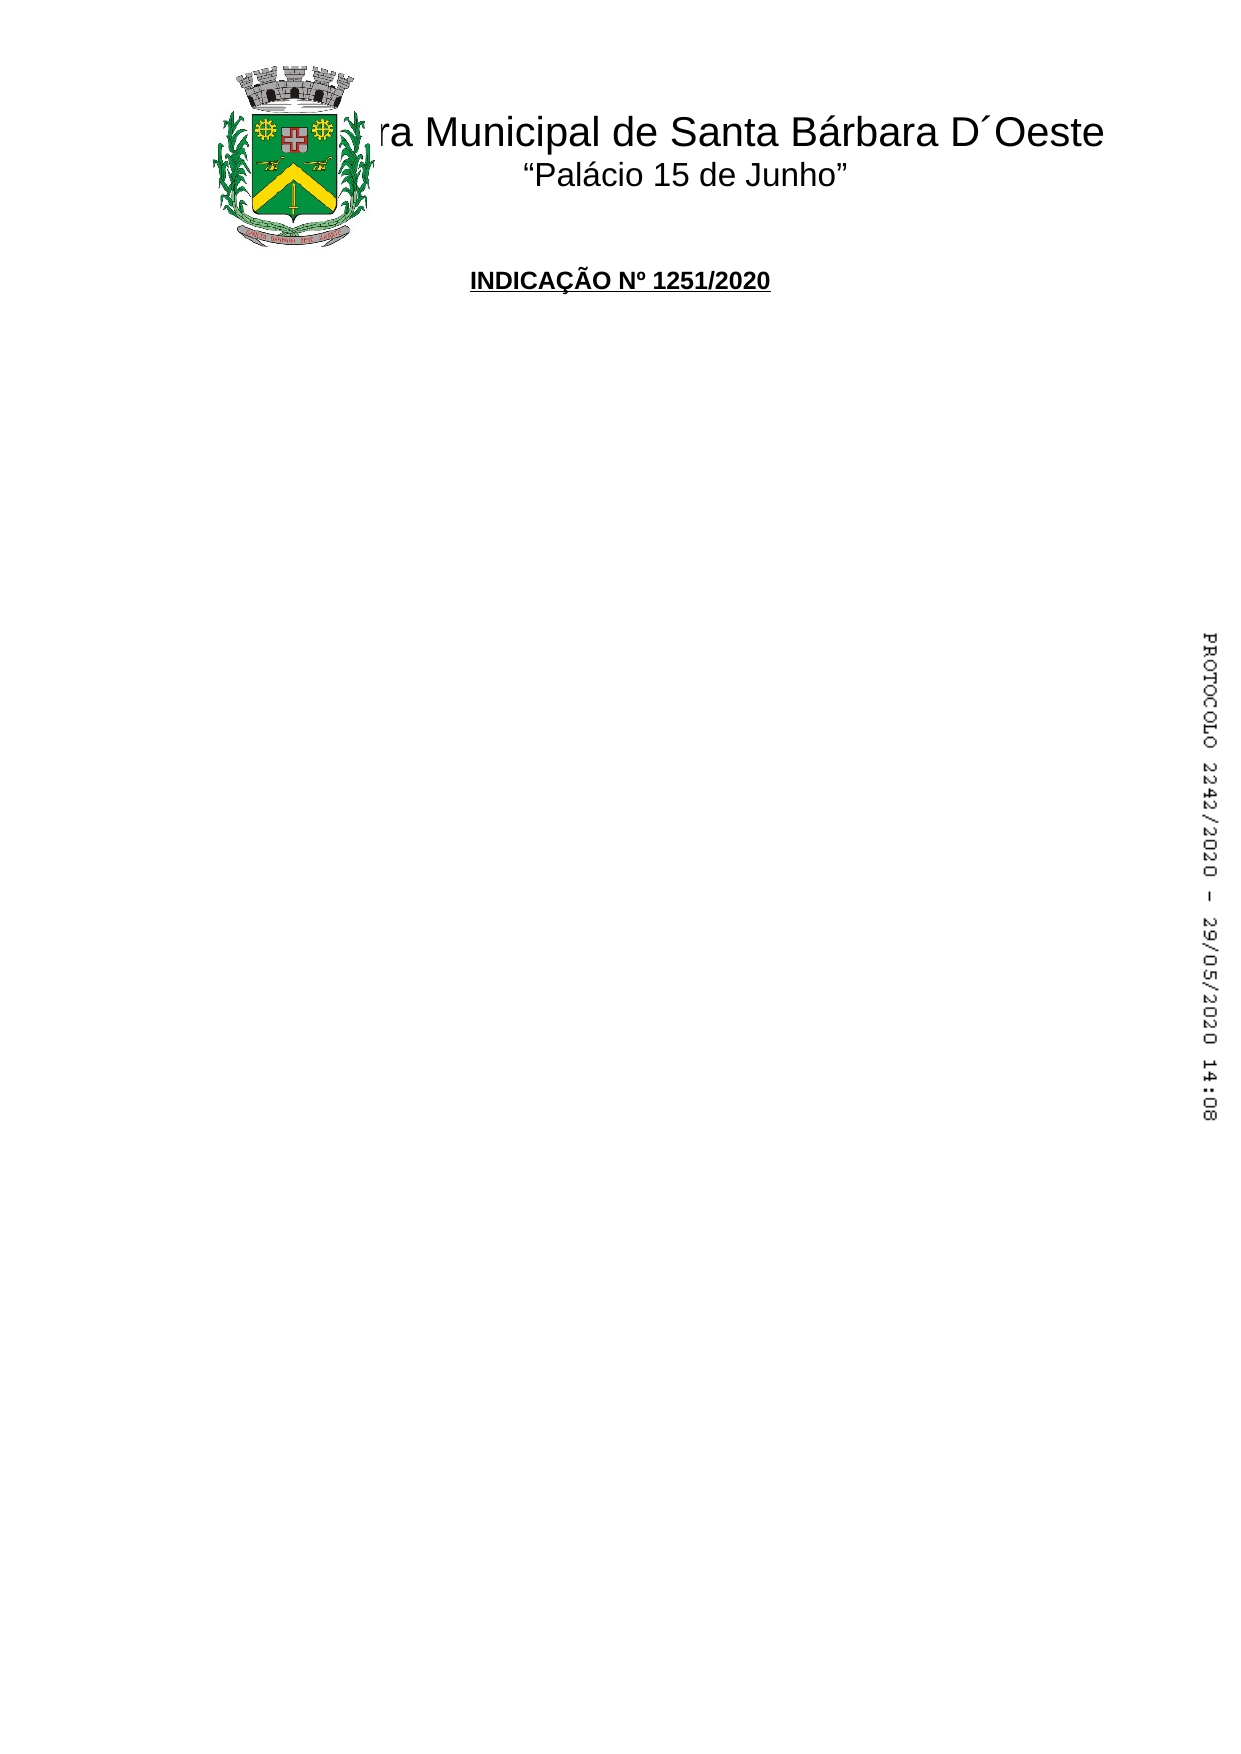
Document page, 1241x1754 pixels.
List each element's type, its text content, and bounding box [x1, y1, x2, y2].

picture [212, 66, 382, 254]
picture [1177, 629, 1241, 1125]
title INDICAÇÃO Nº 1251/2020 [177, 266, 1063, 294]
